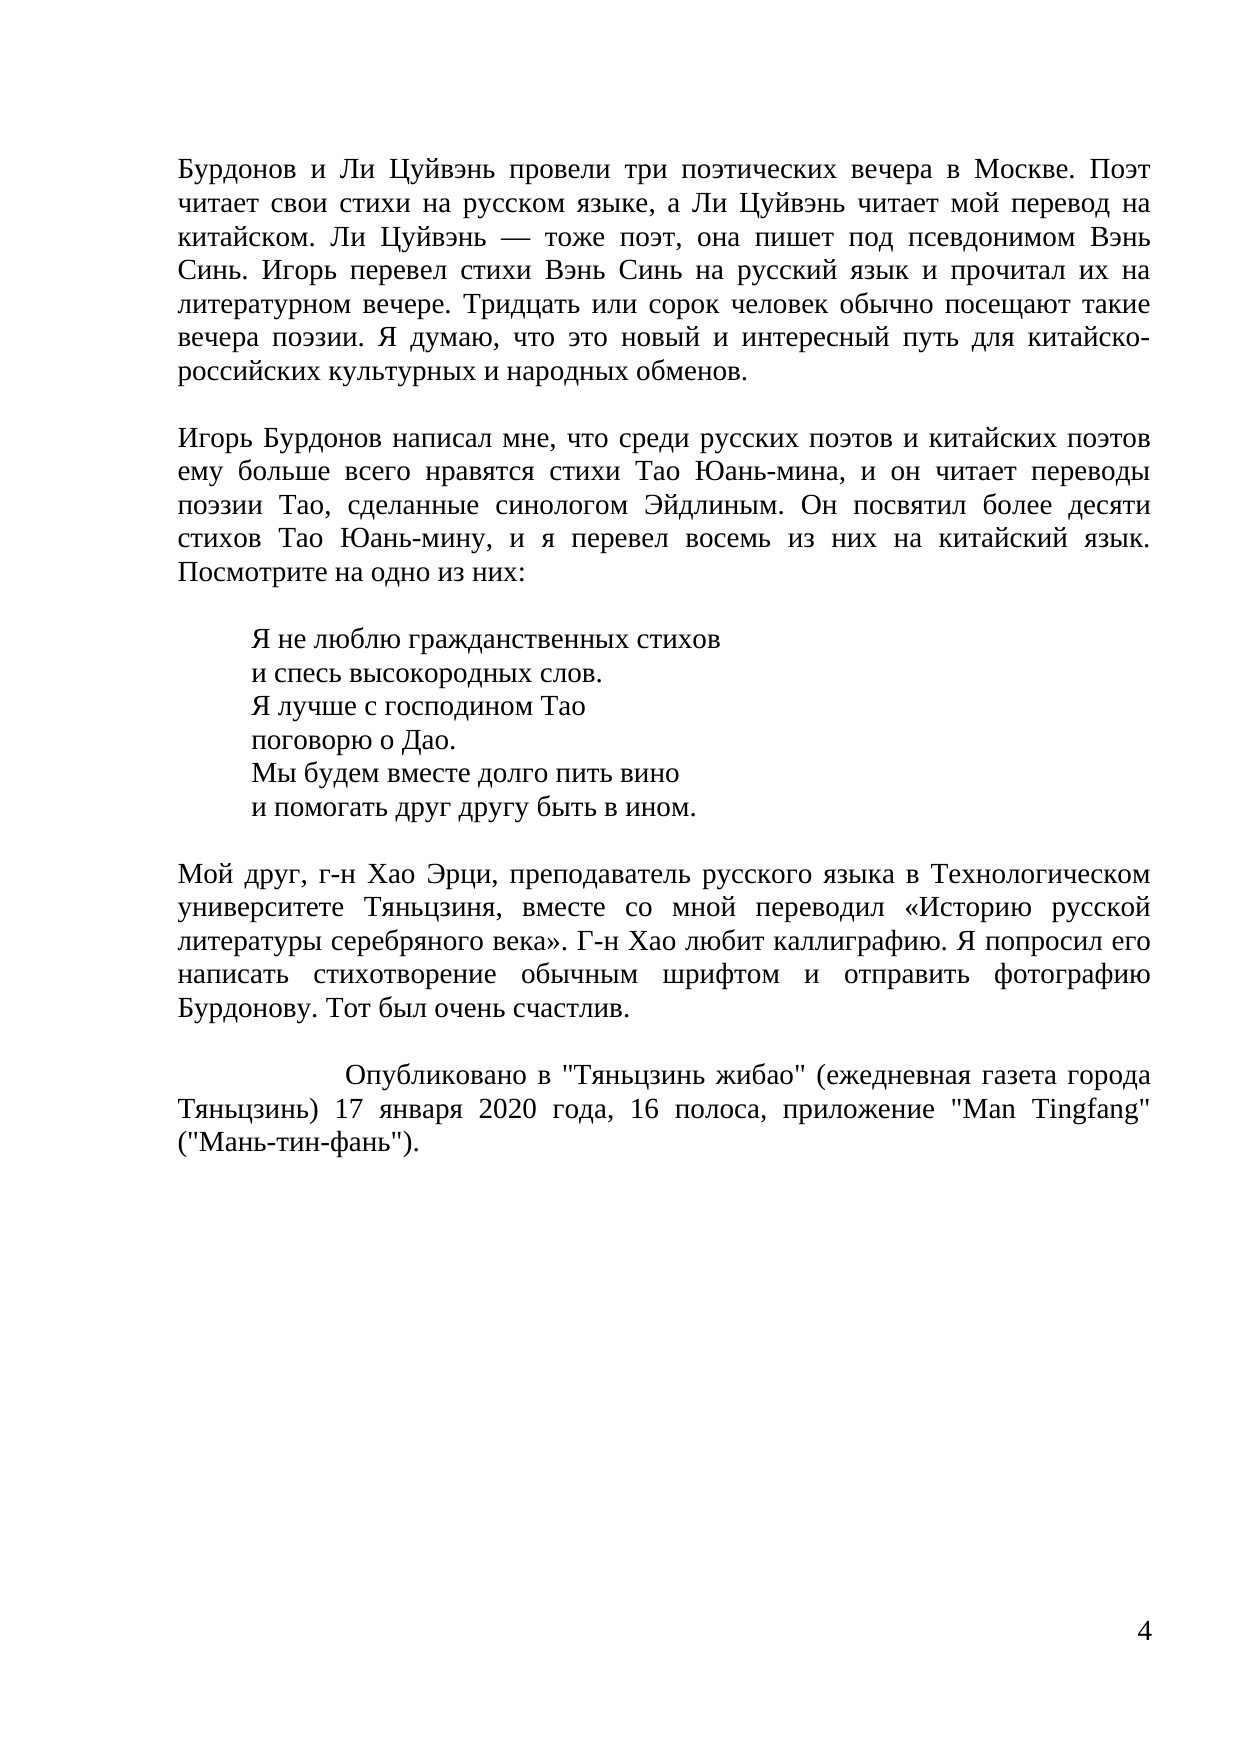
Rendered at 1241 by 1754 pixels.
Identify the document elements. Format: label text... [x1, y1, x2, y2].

text Игорь Бурдонов написал мне, что среди русских поэтов и китайских поэтов ему больше всего нравятся стихи Тао Юань-мина, и он читает переводы поэзии Тао, сделанные синологом Эйдлиным. Он посвятил более десяти стихов Тао Юань-мину, и я перевел восемь из них на китайский язык. Посмотрите на одно из них: [177, 420, 1152, 588]
text и помогать друг другу быть в ином. [251, 789, 1152, 822]
text Бурдонов и Ли Цуйвэнь провели три поэтических вечера в Москве. Поэт читает свои стихи на русском языке, а Ли Цуйвэнь читает мой перевод на китайском. Ли Цуйвэнь — тоже поэт, она пишет под псевдонимом Вэнь Синь. Игорь перевел стихи Вэнь Синь на русский язык и прочитал их на литературном вечере. Тридцать или сорок человек обычно посещают такие вечера поэзии. Я думаю, что это новый и интересный путь для китайско-российских культурных и народных обменов. [177, 152, 1152, 386]
text Я не люблю гражданственных стихов [251, 621, 1152, 655]
text Я лучше с господином Тао [251, 688, 1152, 722]
text Мой друг, г-н Хао Эрци, преподаватель русского языка в Технологическом университете Тяньцзиня, вместе со мной переводил «Историю русской литературы серебряного века». Г-н Хао любит каллиграфию. Я попросил его написать стихотворение обычным шрифтом и отправить фотографию Бурдонову. Тот был очень счастлив. [177, 856, 1152, 1024]
text Опубликовано в "Тяньцзинь жибао" (ежедневная газета города Тяньцзинь) 17 января 2020 года, 16 полоса, приложение "Man Tingfang" ("Мань-тин-фань"). [177, 1057, 1152, 1158]
text и спесь высокородных слов. [251, 655, 1152, 688]
text Мы будем вместе долго пить вино [251, 755, 1152, 789]
text поговорю о Дао. [251, 722, 1152, 755]
